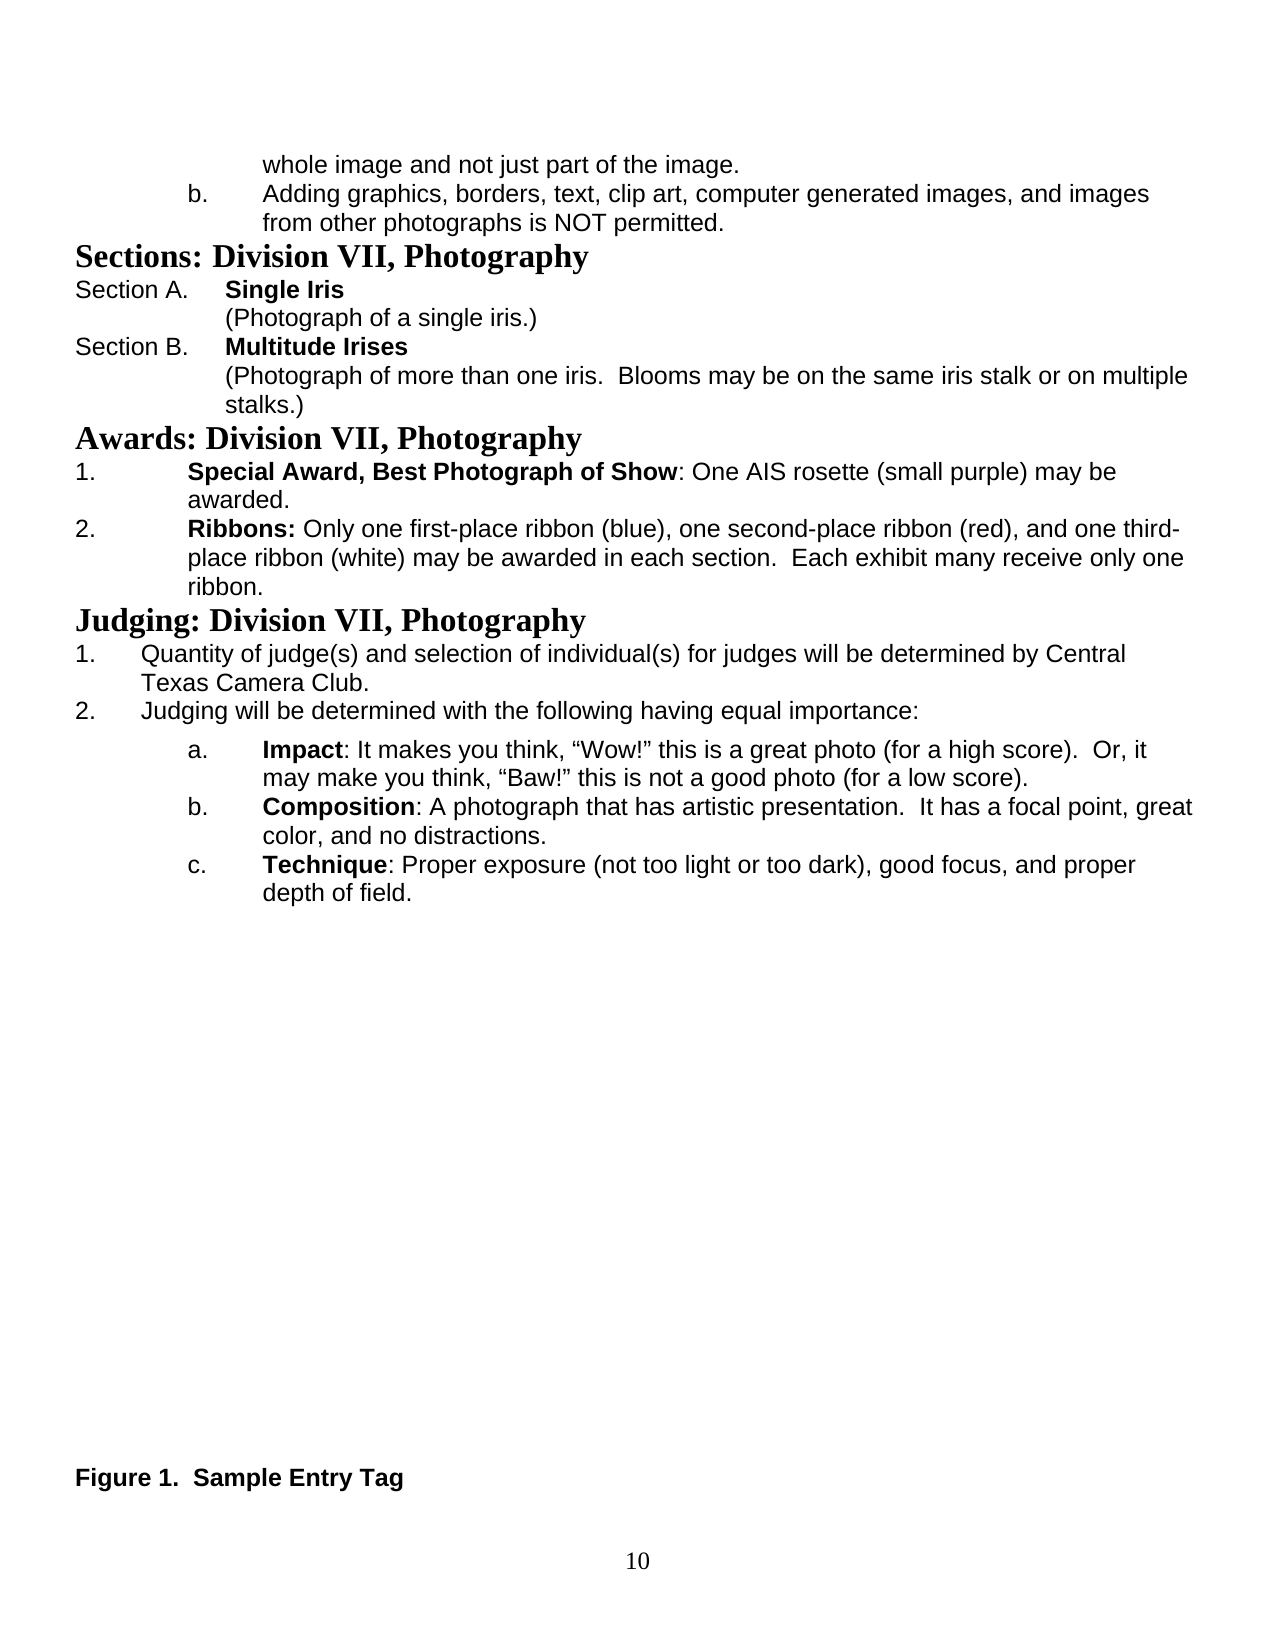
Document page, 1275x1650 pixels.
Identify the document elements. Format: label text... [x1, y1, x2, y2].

text 1. Quantity of judge(s) and selection of individual(s) for judges will be determined by Central Texas Camera Club. [75, 639, 1200, 696]
text Section B. Multitude Irises [75, 332, 1200, 361]
list Composition: A photograph that has artistic presentation. It has a focal point, great color, and no distractions. [187, 792, 1200, 850]
list Adding graphics, borders, text, clip art, computer generated images, and images from other photographs is NOT permitted. [187, 179, 1200, 236]
list Special Award, Best Photograph of Show: One AIS rosette (small purple) may be awarded. [75, 457, 1200, 514]
text Sections: Division VII, Photography [75, 236, 1200, 274]
text 2. Judging will be determined with the following having equal importance: [75, 696, 1200, 725]
list Ribbons: Only one first-place ribbon (blue), one second-place ribbon (red), and one third-place ribbon (white) may be awarded in each section. Each exhibit many receive only one ribbon. [75, 514, 1200, 600]
text Figure 1. Sample Entry Tag [75, 1463, 1200, 1492]
text (Photograph of more than one iris. Blooms may be on the same iris stalk or on multiple stalks.) [225, 361, 1200, 418]
text (Photograph of a single iris.) [150, 303, 1200, 332]
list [187, 150, 1200, 179]
text Judging: Division VII, Photography [75, 600, 1200, 639]
list Impact: It makes you think, “Wow!” this is a great photo (for a high score). Or, it may make you think, “Baw!” this is not a good photo (for a low score). [187, 735, 1200, 792]
text Awards: Division VII, Photography [75, 418, 1200, 457]
text Section A. Single Iris [75, 274, 1200, 303]
text c. Technique: Proper exposure (not too light or too dark), good focus, and proper depth of field. [187, 850, 1200, 907]
